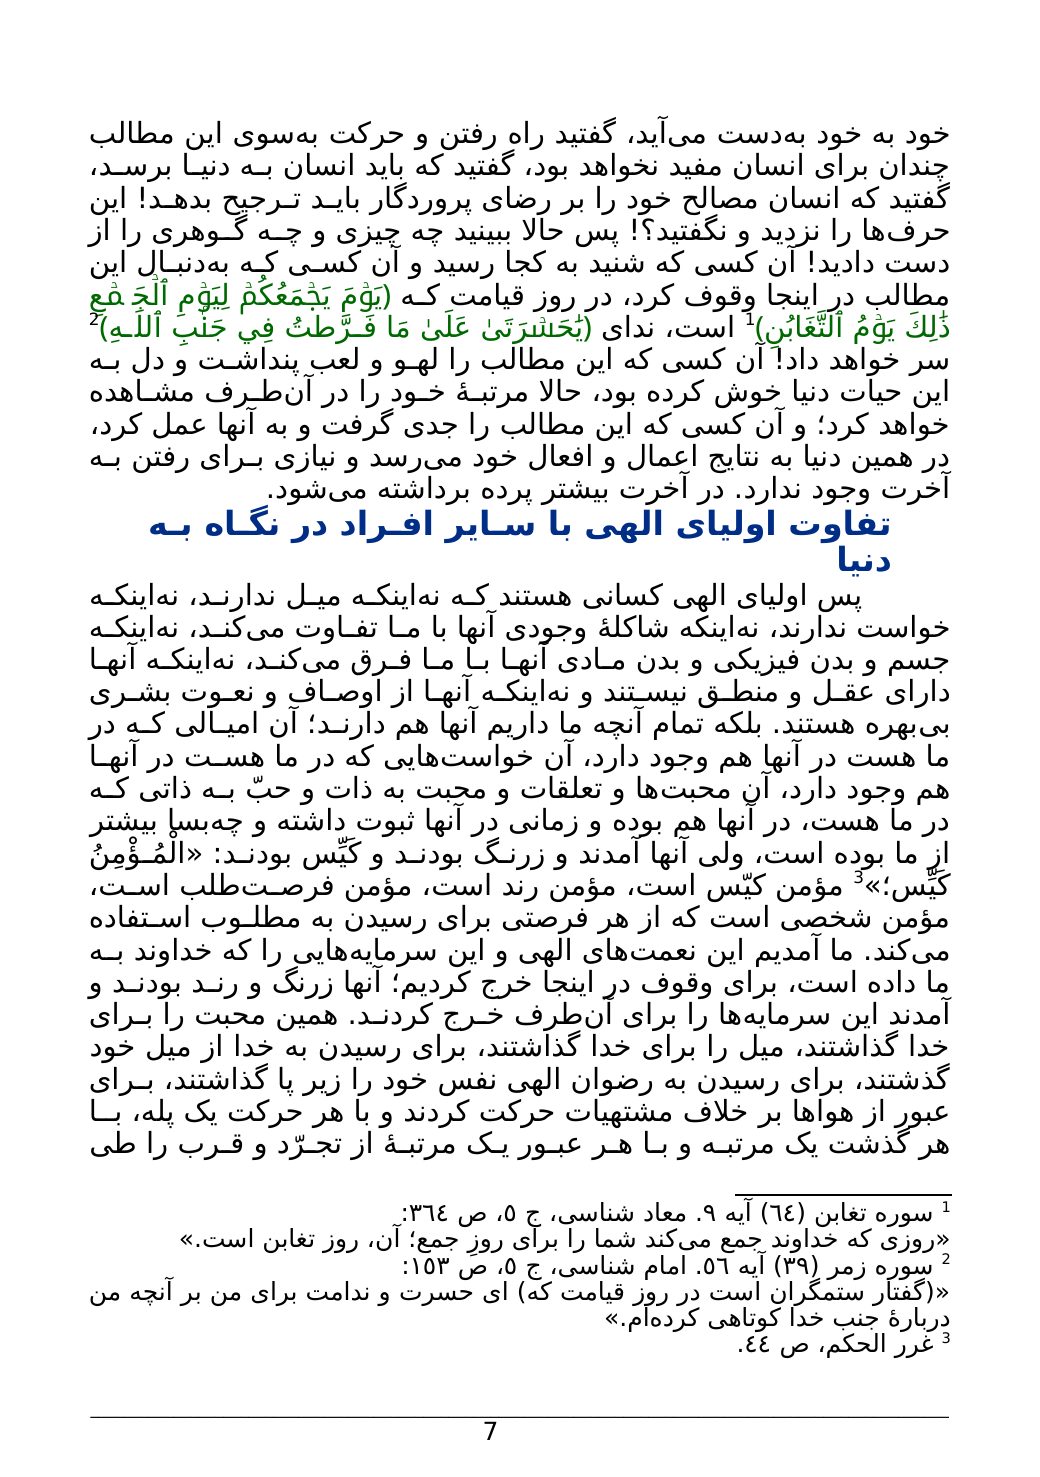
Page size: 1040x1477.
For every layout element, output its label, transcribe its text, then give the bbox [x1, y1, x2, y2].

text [89, 118, 951, 506]
subtitle تفاوت اولیای الهی با سایر افراد در نگاه به دنیا [148, 506, 892, 579]
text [89, 579, 951, 1161]
